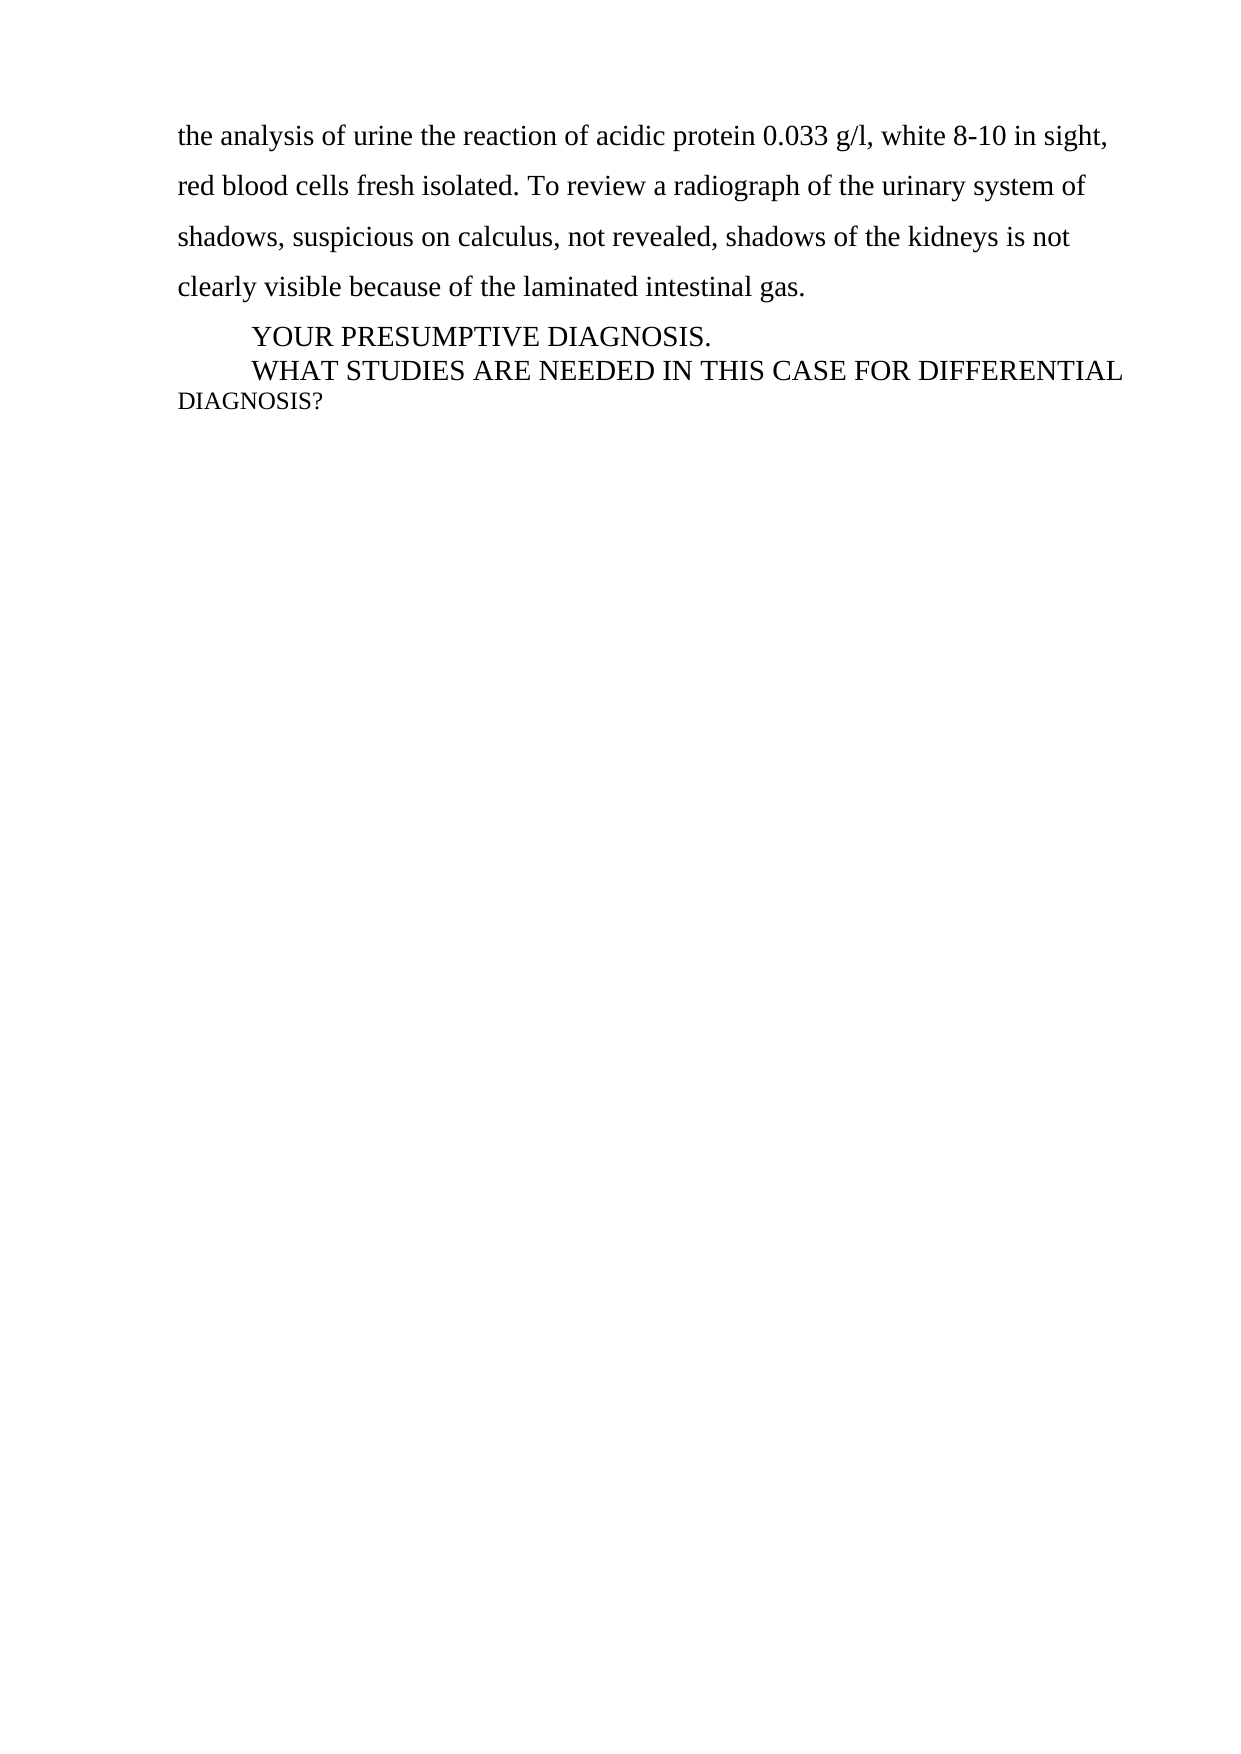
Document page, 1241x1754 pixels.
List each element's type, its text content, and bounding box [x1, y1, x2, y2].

text YOUR PRESUMPTIVE DIAGNOSIS. [177, 319, 1152, 353]
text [177, 118, 1152, 303]
text WHAT STUDIES ARE NEEDED IN THIS CASE FOR DIFFERENTIAL DIAGNOSIS? [177, 353, 1152, 415]
